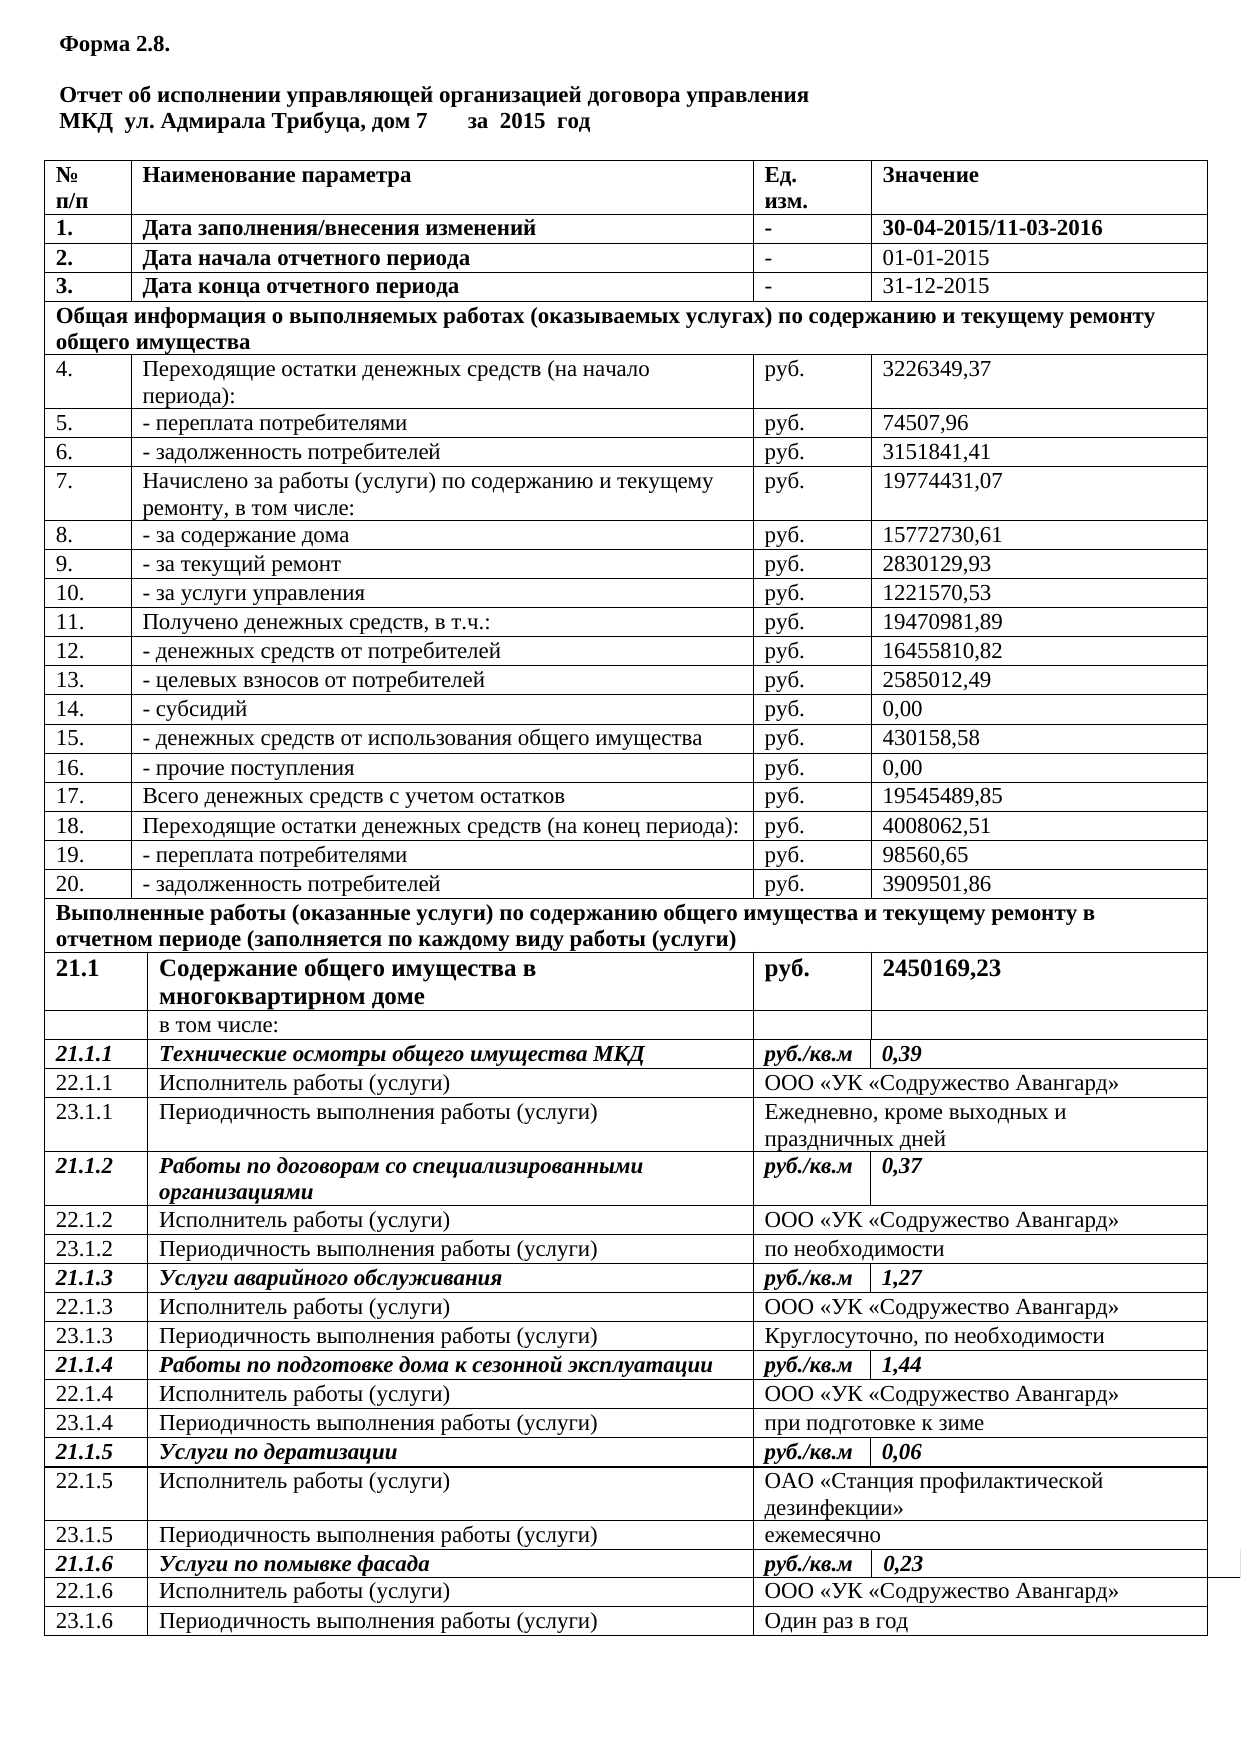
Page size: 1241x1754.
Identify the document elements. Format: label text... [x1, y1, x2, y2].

table_cell ООО «УК «Содружество Авангард» [754, 1578, 1207, 1606]
table_cell Периодичность выполнения работы (услуги) [148, 1098, 753, 1151]
table_cell ежемесячно [754, 1521, 1207, 1549]
table_cell - за текущий ремонт [132, 550, 753, 578]
table_cell руб. [754, 725, 871, 752]
table_header № п/п [45, 161, 131, 213]
table_cell 1,27 [871, 1264, 1207, 1292]
table_cell Получено денежных средств, в т.ч.: [132, 608, 753, 636]
table_cell - целевых взносов от потребителей [132, 666, 753, 694]
table_cell Начислено за работы (услуги) по содержанию и текущему ремонту, в том числе: [132, 467, 753, 520]
table_cell Общая информация о выполняемых работах (оказываемых услугах) по содержанию и текущему ремонту общего имущества [45, 302, 1207, 354]
table_cell - за содержание дома [132, 521, 753, 549]
table_cell 19774431,07 [872, 467, 1207, 520]
table_cell Услуги по дератизации [148, 1438, 753, 1466]
table_cell 20. [45, 870, 131, 898]
table_cell 11. [45, 608, 131, 636]
table_cell 10. [45, 579, 131, 607]
table_cell руб. [754, 812, 871, 840]
table_cell руб. [754, 666, 871, 694]
table_cell руб./кв.м [754, 1438, 870, 1466]
table_cell 23.1.3 [45, 1322, 147, 1350]
table_cell 22.1.3 [45, 1293, 147, 1321]
table_cell Один раз в год [754, 1607, 1207, 1635]
table_cell Всего денежных средств с учетом остатков [132, 783, 753, 811]
table_cell 9. [45, 550, 131, 578]
table_cell 19545489,85 [872, 783, 1207, 811]
table_cell 01-01-2015 [872, 244, 1207, 272]
table_cell 22.1.2 [45, 1206, 147, 1234]
table_cell 0,37 [871, 1152, 1207, 1205]
table_cell руб. [754, 953, 871, 1010]
table_cell Исполнитель работы (услуги) [148, 1206, 753, 1234]
table_cell Периодичность выполнения работы (услуги) [148, 1521, 753, 1549]
table_cell - задолженность потребителей [132, 438, 753, 466]
table_cell Круглосуточно, по необходимости [754, 1322, 1207, 1350]
table_cell руб. [754, 637, 871, 665]
table_cell 22.1.4 [45, 1380, 147, 1408]
table_cell 5. [45, 409, 131, 437]
table_cell 16455810,82 [872, 637, 1207, 665]
table_cell руб. [754, 409, 871, 437]
table_cell - денежных средств от использования общего имущества [132, 725, 753, 752]
table_cell руб. [754, 783, 871, 811]
table_cell руб. [754, 521, 871, 549]
table_cell 1221570,53 [872, 579, 1207, 607]
table_cell Работы по договорам со специализированными организациями [148, 1152, 753, 1205]
table_cell Периодичность выполнения работы (услуги) [148, 1235, 753, 1263]
table_cell 23.1.1 [45, 1098, 147, 1151]
table_cell руб./кв.м [754, 1351, 870, 1379]
table_cell Ежедневно, кроме выходных и праздничных дней [754, 1098, 1207, 1151]
table_cell [872, 1011, 1207, 1039]
table_header Наименование параметра [132, 161, 753, 213]
table_cell 17. [45, 783, 131, 811]
table_cell руб./кв.м [754, 1264, 870, 1292]
table_cell Переходящие остатки денежных средств (на начало периода): [132, 355, 753, 408]
table_cell - прочие поступления [132, 754, 753, 782]
table_cell - переплата потребителями [132, 409, 753, 437]
table_cell 0,06 [871, 1438, 1207, 1466]
table_cell ООО «УК «Содружество Авангард» [754, 1380, 1207, 1408]
table_cell Дата начала отчетного периода [132, 244, 753, 272]
table_cell 18. [45, 812, 131, 840]
table_cell руб. [754, 870, 871, 898]
table_cell [45, 1011, 147, 1039]
table_cell 12. [45, 637, 131, 665]
table_cell 14. [45, 695, 131, 723]
table_cell в том числе: [148, 1011, 753, 1039]
table_cell 21.1.5 [45, 1438, 147, 1466]
table_cell 13. [45, 666, 131, 694]
table_cell 16. [45, 754, 131, 782]
table_cell 8. [45, 521, 131, 549]
table_cell 31-12-2015 [872, 273, 1207, 301]
table_cell 30-04-2015/11-03-2016 [872, 215, 1207, 242]
table_cell руб. [754, 695, 871, 723]
table_cell Исполнитель работы (услуги) [148, 1380, 753, 1408]
table_cell ООО «УК «Содружество Авангард» [754, 1293, 1207, 1321]
table_cell 19. [45, 841, 131, 869]
table_cell руб./кв.м [754, 1550, 871, 1577]
table_cell 21.1.3 [45, 1264, 147, 1292]
table_cell 23.1.5 [45, 1521, 147, 1549]
table_cell 21.1.1 [45, 1040, 147, 1068]
table_cell 0,00 [872, 754, 1207, 782]
table_header Значение [872, 161, 1207, 213]
table_cell Исполнитель работы (услуги) [148, 1293, 753, 1321]
table_cell Выполненные работы (оказанные услуги) по содержанию общего имущества и текущему ремонту в отчетном периоде (заполняется по каждому виду работы (услуги) [45, 899, 1207, 952]
table_cell 19470981,89 [872, 608, 1207, 636]
table_cell 15. [45, 725, 131, 752]
table_cell - за услуги управления [132, 579, 753, 607]
table_cell 4008062,51 [872, 812, 1207, 840]
table_cell руб. [754, 754, 871, 782]
table_cell ОАО «Станция профилактической дезинфекции» [754, 1468, 1207, 1520]
text Форма 2.8. [59, 29, 1196, 56]
table_cell Периодичность выполнения работы (услуги) [148, 1322, 753, 1350]
table_cell 15772730,61 [872, 521, 1207, 549]
table_cell при подготовке к зиме [754, 1409, 1207, 1437]
table_cell 21.1 [45, 953, 147, 1010]
table_cell 23.1.6 [45, 1607, 147, 1635]
table_cell 3. [45, 273, 131, 301]
table_cell - [754, 273, 871, 301]
table_cell 23.1.4 [45, 1409, 147, 1437]
table_cell Дата конца отчетного периода [132, 273, 753, 301]
table_cell - [754, 215, 871, 242]
table_cell 2830129,93 [872, 550, 1207, 578]
table_cell 74507,96 [872, 409, 1207, 437]
table_cell по необходимости [754, 1235, 1207, 1263]
table_cell 0,23 [872, 1550, 1207, 1577]
table_cell 0,39 [871, 1040, 1207, 1068]
table_cell 3151841,41 [872, 438, 1207, 466]
table_cell 1. [45, 215, 131, 242]
table_cell Услуги аварийного обслуживания [148, 1264, 753, 1292]
table_header Ед. изм. [754, 161, 871, 213]
table_cell Технические осмотры общего имущества МКД [148, 1040, 753, 1068]
table_cell Услуги по помывке фасада [148, 1550, 753, 1577]
text Отчет об исполнении управляющей организацией договора управления [59, 81, 1196, 107]
table_cell руб. [754, 550, 871, 578]
table_cell ООО «УК «Содружество Авангард» [754, 1206, 1207, 1234]
table_cell руб./кв.м [754, 1040, 870, 1068]
table_cell 430158,58 [872, 725, 1207, 752]
table_cell 2450169,23 [872, 953, 1207, 1010]
table_cell - [754, 244, 871, 272]
table_cell Исполнитель работы (услуги) [148, 1069, 753, 1097]
table_cell Дата заполнения/внесения изменений [132, 215, 753, 242]
table_cell 2. [45, 244, 131, 272]
table_cell [1208, 1549, 1240, 1577]
table_cell руб. [754, 608, 871, 636]
table_cell - субсидий [132, 695, 753, 723]
table_cell 98560,65 [872, 841, 1207, 869]
table_cell 22.1.5 [45, 1468, 147, 1520]
table_cell 4. [45, 355, 131, 408]
table_cell Исполнитель работы (услуги) [148, 1578, 753, 1606]
table_cell Переходящие остатки денежных средств (на конец периода): [132, 812, 753, 840]
table_cell 6. [45, 438, 131, 466]
table_cell 1,44 [871, 1351, 1207, 1379]
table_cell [148, 1607, 753, 1635]
table_cell руб./кв.м [754, 1152, 870, 1205]
table_cell руб. [754, 438, 871, 466]
table_cell 22.1.6 [45, 1578, 147, 1606]
table_cell 3226349,37 [872, 355, 1207, 408]
table_cell Содержание общего имущества в многоквартирном доме [148, 953, 753, 1010]
table_cell Исполнитель работы (услуги) [148, 1468, 753, 1520]
table_cell 22.1.1 [45, 1069, 147, 1097]
table_cell - денежных средств от потребителей [132, 637, 753, 665]
table_cell руб. [754, 841, 871, 869]
table_cell 21.1.4 [45, 1351, 147, 1379]
table_cell 21.1.6 [45, 1550, 147, 1577]
table_cell ООО «УК «Содружество Авангард» [754, 1069, 1207, 1097]
table_cell 23.1.2 [45, 1235, 147, 1263]
table_cell Периодичность выполнения работы (услуги) [148, 1409, 753, 1437]
table_cell руб. [754, 579, 871, 607]
table_cell - переплата потребителями [132, 841, 753, 869]
table_cell 7. [45, 467, 131, 520]
table_cell 21.1.2 [45, 1152, 147, 1205]
table_cell 2585012,49 [872, 666, 1207, 694]
table_cell 0,00 [872, 695, 1207, 723]
table_cell [754, 1011, 871, 1039]
table_cell руб. [754, 467, 871, 520]
table_cell руб. [754, 355, 871, 408]
table_cell 3909501,86 [872, 870, 1207, 898]
table_cell - задолженность потребителей [132, 870, 753, 898]
table_cell Работы по подготовке дома к сезонной эксплуатации [148, 1351, 753, 1379]
text МКД ул. Адмирала Трибуца, дом 7 за 2015 год [59, 107, 1196, 133]
